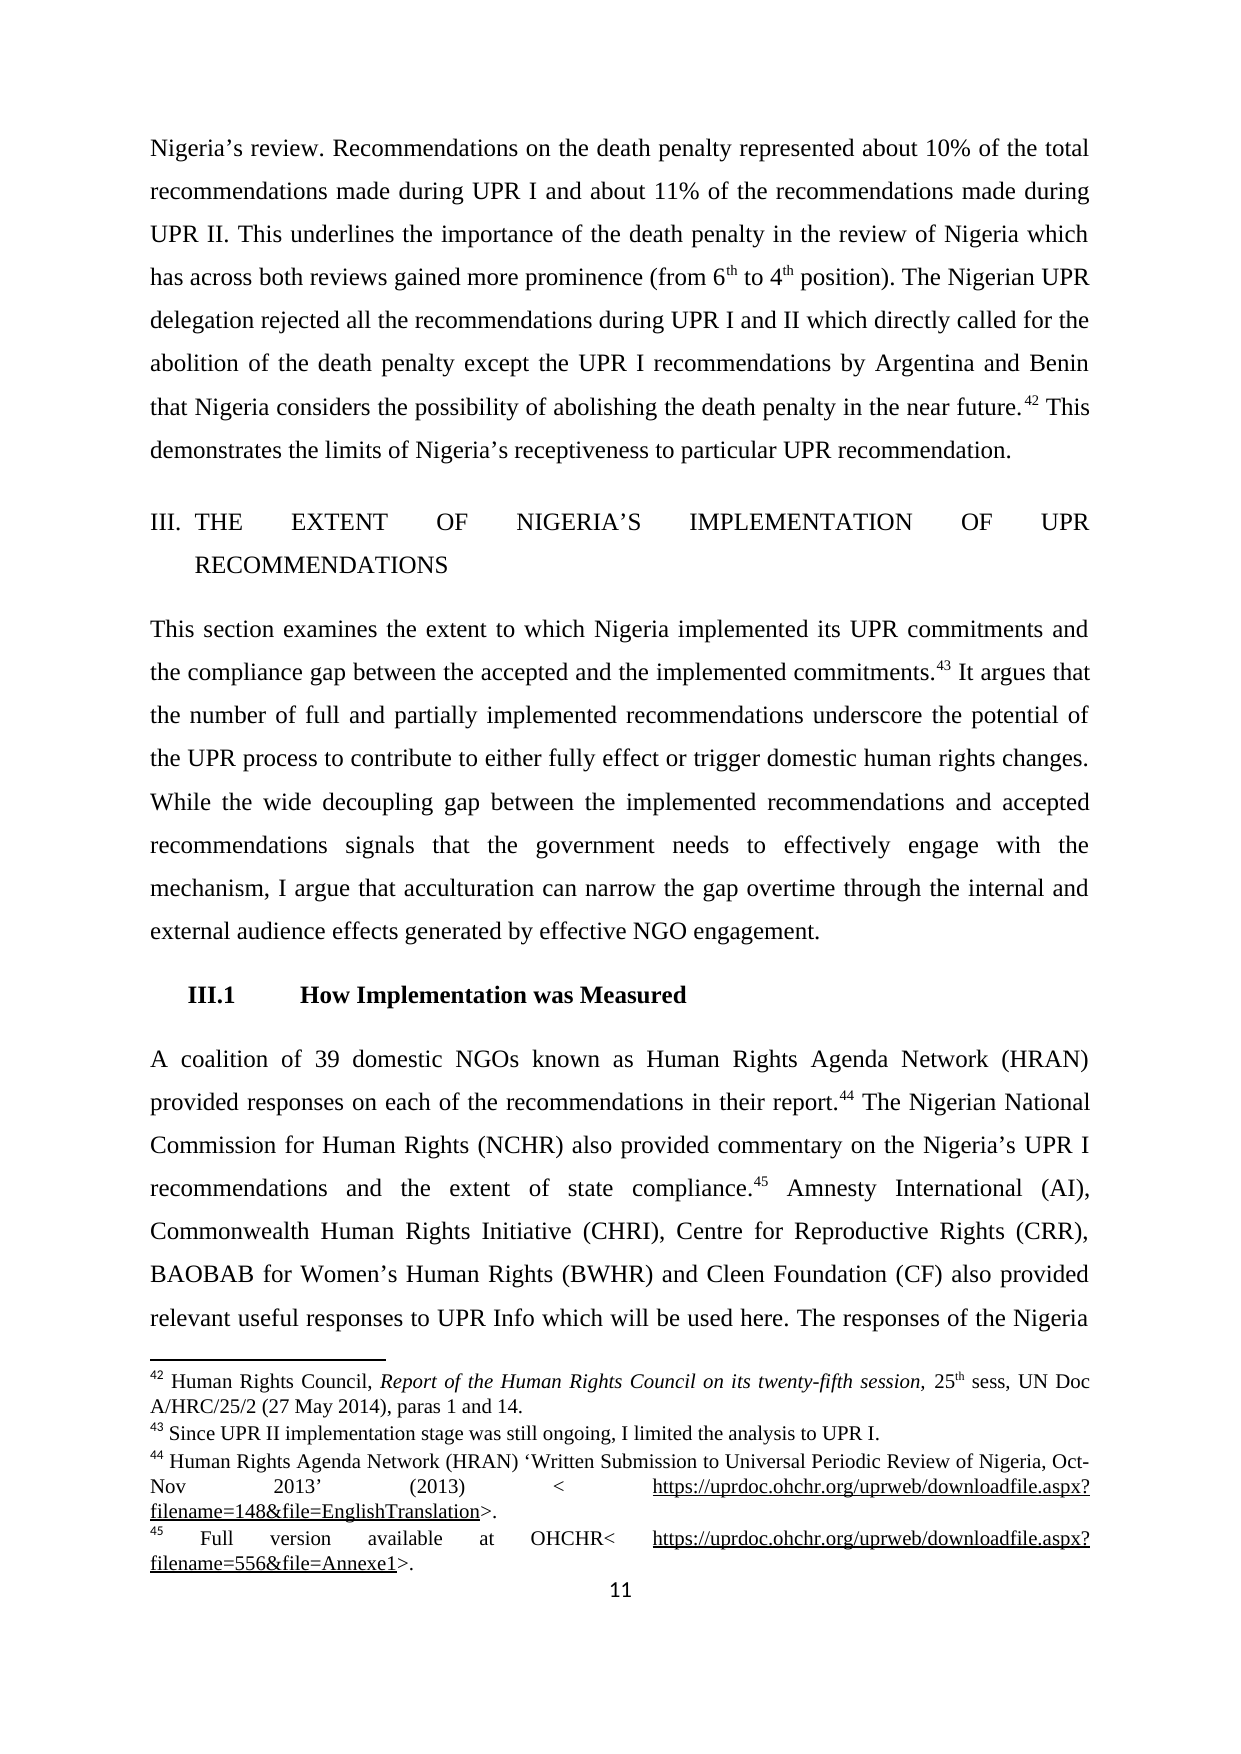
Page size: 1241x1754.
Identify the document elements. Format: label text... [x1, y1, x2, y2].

list THE EXTENT OF NIGERIA’S IMPLEMENTATION OF UPR RECOMMENDATIONS [150, 507, 1090, 579]
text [150, 1044, 1090, 1331]
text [150, 133, 1090, 463]
text This section examines the extent to which Nigeria implemented its UPR commitments and the compliance gap between the accepted and the implemented commitments. It argues that the number of full and partially implemented recommendations underscore the potential of the UPR process to contribute to either fully effect or trigger domestic human rights changes. While the wide decoupling gap between the implemented recommendations and accepted recommendations signals that the government needs to effectively engage with the mechanism, I argue that acculturation can narrow the gap overtime through the internal and external audience effects generated by effective NGO engagement. [150, 614, 1090, 945]
list How Implementation was Measured [187, 980, 1090, 1009]
